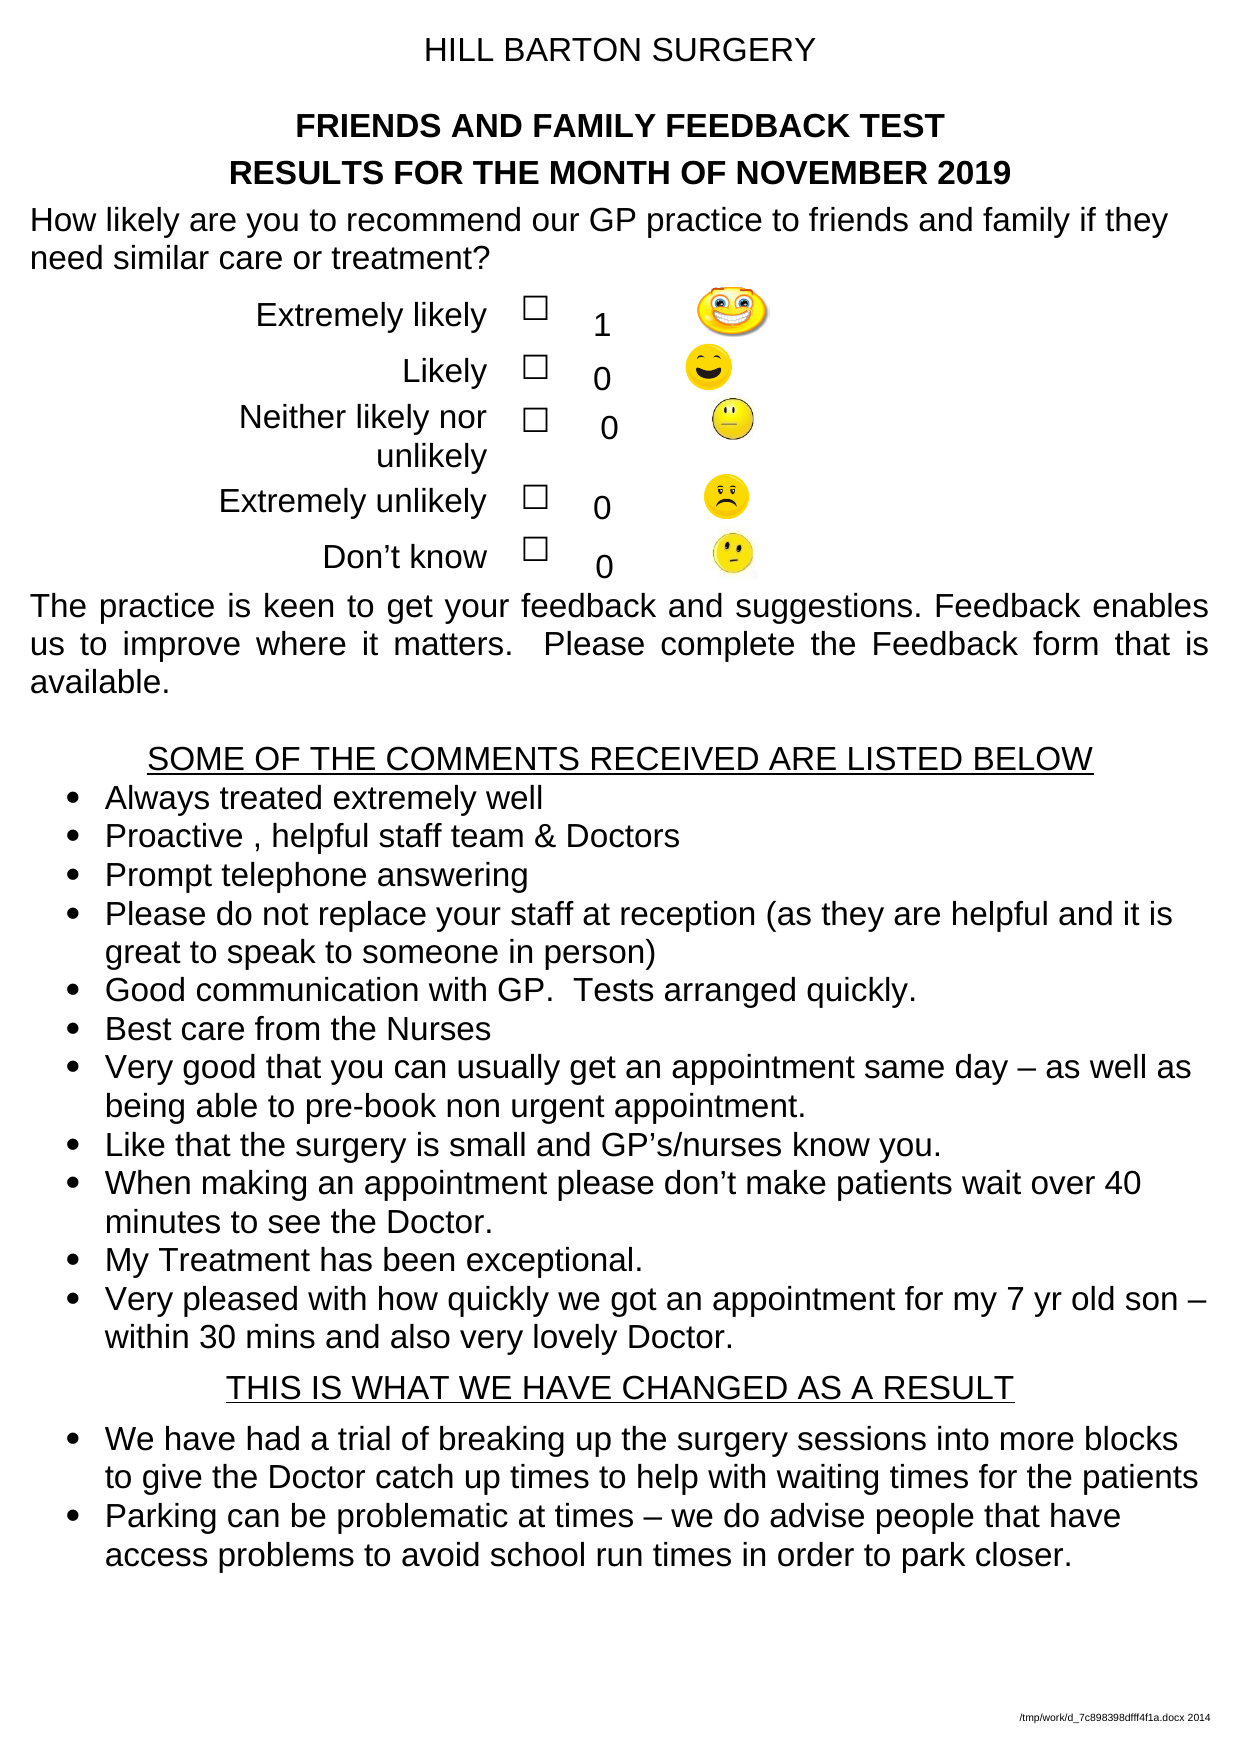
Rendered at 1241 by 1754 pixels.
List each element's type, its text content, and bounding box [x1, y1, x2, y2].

text HILL BARTON SURGERY [29, 29, 1211, 68]
picture [706, 526, 759, 579]
list Best care from the Nurses [67, 1009, 1211, 1048]
text The practice is keen to get your feedback and suggestions. Feedback enables us to improve where it matters. Please complete the Feedback form that is available. [29, 586, 1211, 701]
list When making an appointment please don’t make patients wait over 40 minutes to see the Doctor. [67, 1163, 1211, 1240]
table_cell 0 [573, 474, 781, 526]
table_header Extremely likely [118, 285, 498, 344]
list Very pleased with how quickly we got an appointment for my 7 yr old son – within 30 mins and also very lovely Doctor. [67, 1279, 1211, 1356]
list We have had a trial of breaking up the surgery sessions into more blocks to give the Doctor catch up times to help with waiting times for the patients [67, 1419, 1211, 1496]
table_cell Don’t know [118, 526, 498, 586]
table_cell Likely [118, 344, 498, 397]
list Parking can be problematic at times – we do advise people that have access problems to avoid school run times in order to park closer. [67, 1496, 1211, 1573]
picture [711, 397, 754, 440]
text How likely are you to recommend our GP practice to friends and family if they need similar care or treatment? [29, 200, 1211, 277]
table_cell Extremely unlikely [118, 474, 498, 526]
text SOME OF THE COMMENTS RECEIVED ARE LISTED BELOW [29, 739, 1211, 778]
table_header 1 [573, 285, 781, 344]
list Prompt telephone answering [67, 855, 1211, 893]
table_cell 0 [573, 344, 781, 397]
table_cell 0 [573, 397, 781, 474]
text FRIENDS AND FAMILY FEEDBACK TEST [29, 106, 1211, 145]
list Very good that you can usually get an appointment same day – as well as being able to pre-book non urgent appointment. [67, 1048, 1211, 1124]
picture [694, 285, 770, 337]
text THIS IS WHAT WE HAVE CHANGED AS A RESULT [29, 1368, 1211, 1407]
table_cell Neither likely nor unlikely [118, 397, 498, 474]
list Good communication with GP. Tests arranged quickly. [67, 971, 1211, 1009]
list Always treated extremely well [67, 778, 1211, 816]
list Please do not replace your staff at reception (as they are helpful and it is great to speak to someone in person) [67, 893, 1211, 971]
table_cell 0 [573, 526, 781, 586]
list My Treatment has been exceptional. [67, 1240, 1211, 1279]
text RESULTS FOR THE MONTH OF NOVEMBER 2019 [29, 153, 1211, 192]
list Like that the surgery is small and GP’s/nurses know you. [67, 1124, 1211, 1163]
list Proactive , helpful staff team & Doctors [67, 816, 1211, 855]
